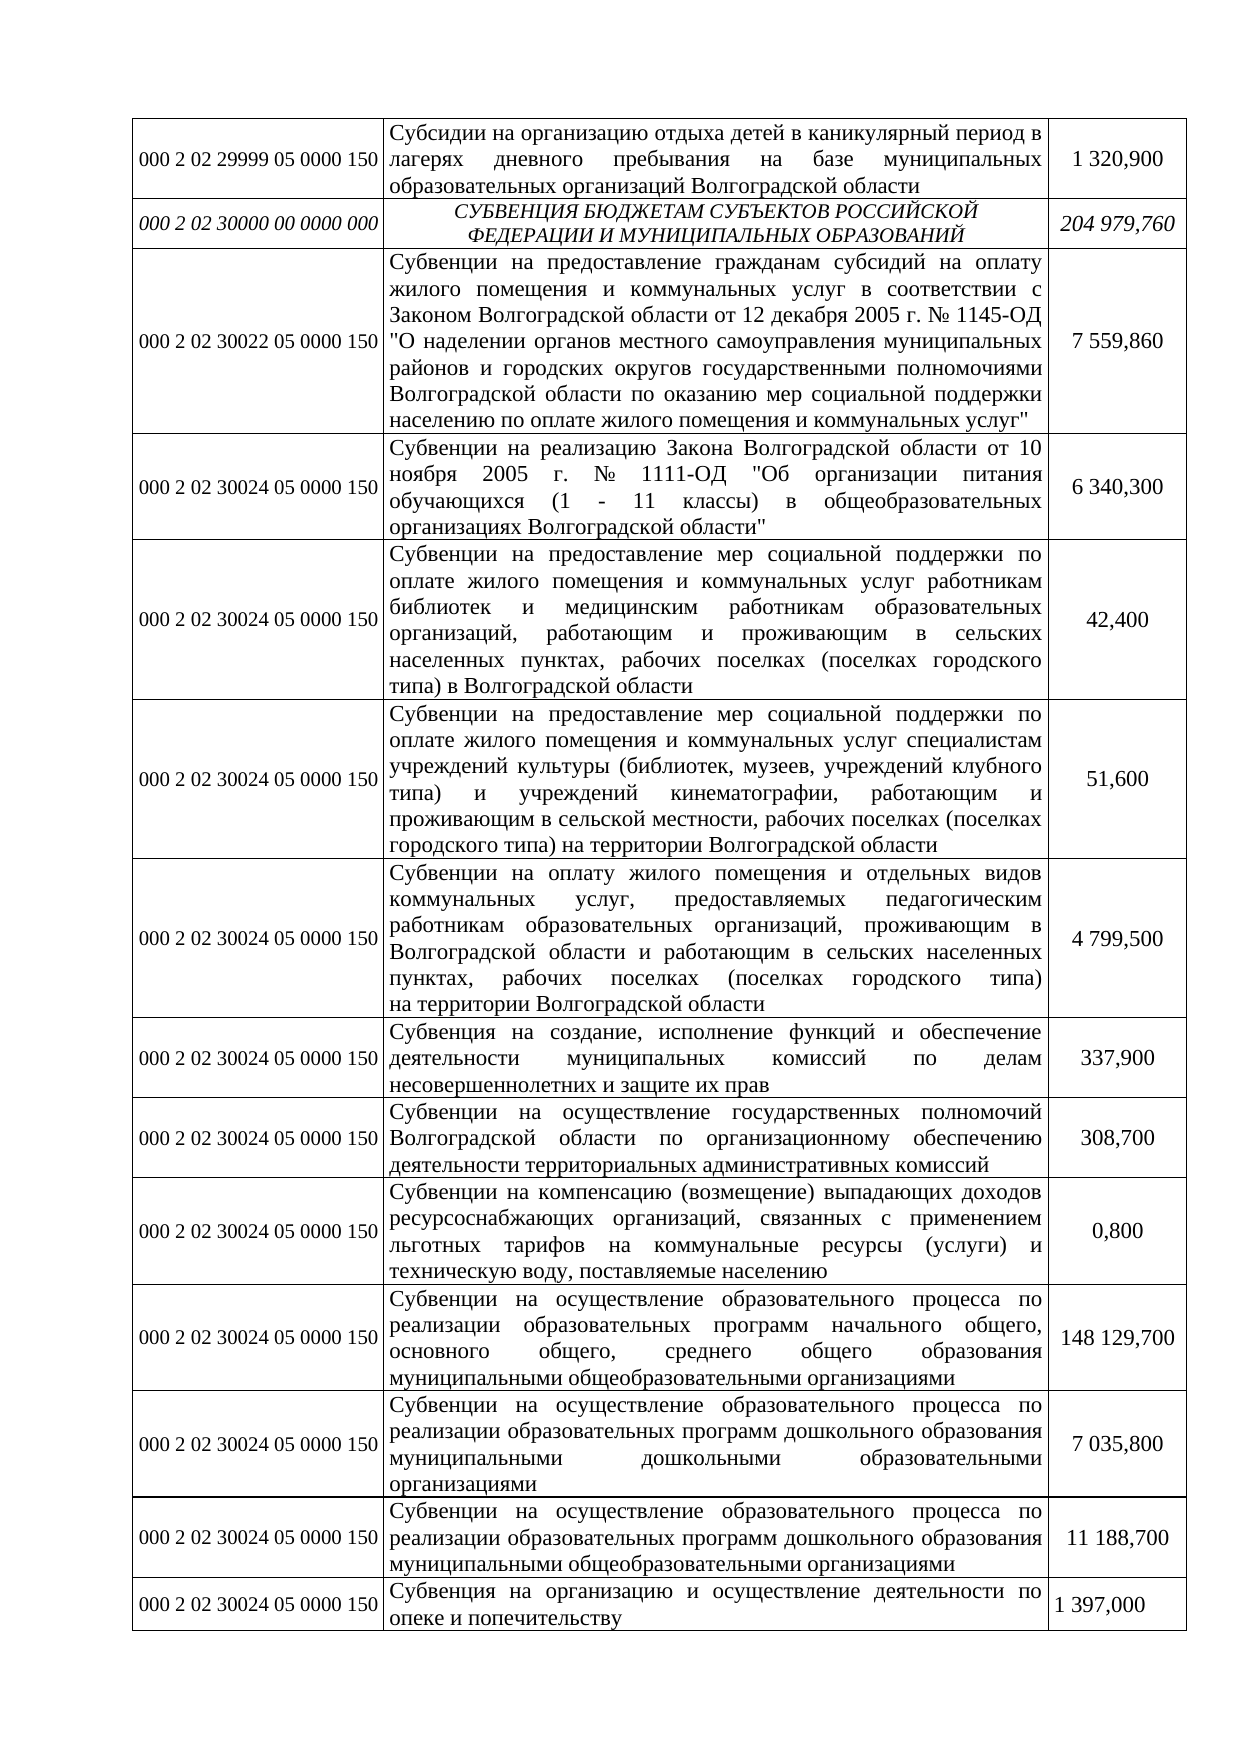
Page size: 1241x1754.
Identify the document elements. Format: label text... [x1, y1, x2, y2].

table_cell 7 035,800 [1049, 1391, 1186, 1496]
table_cell 000 2 02 30024 05 0000 150 [133, 1178, 383, 1283]
table_cell 000 2 02 30024 05 0000 150 [133, 1391, 383, 1496]
table_cell 000 2 02 30024 05 0000 150 [133, 700, 383, 858]
table_cell 000 2 02 30024 05 0000 150 [133, 540, 383, 698]
table_cell Субвенции на предоставление гражданам субсидий на оплату жилого помещения и коммунальных услуг в соответствии с Законом Волгоградской области от 12 декабря 2005 г. № 1145-ОД "О наделении органов местного самоуправления муниципальных районов и городских округов государственными полномочиями Волгоградской области по оказанию мер социальной поддержки населению по оплате жилого помещения и коммунальных услуг" [384, 249, 1048, 433]
table_cell Субвенции на оплату жилого помещения и отдельных видов коммунальных услуг, предоставляемых педагогическим работникам образовательных организаций, проживающим в Волгоградской области и работающим в сельских населенных пунктах, рабочих поселках (поселках городского типа) на территории Волгоградской области [384, 859, 1048, 1017]
table_cell 0,800 [1049, 1178, 1186, 1283]
table_cell 000 2 02 30024 05 0000 150 [133, 1498, 383, 1577]
table_cell 337,900 [1049, 1018, 1186, 1097]
table_cell Субвенции на осуществление образовательного процесса по реализации образовательных программ дошкольного образования муниципальными дошкольными образовательными организациями [384, 1391, 1048, 1496]
table_cell 7 559,860 [1049, 249, 1186, 433]
table_cell 1 397,000 [1049, 1578, 1186, 1630]
table_cell 4 799,500 [1049, 859, 1186, 1017]
table_cell СУБВЕНЦИЯ БЮДЖЕТАМ СУБЪЕКТОВ РОССИЙСКОЙ ФЕДЕРАЦИИ И МУНИЦИПАЛЬНЫХ ОБРАЗОВАНИЙ [384, 199, 1048, 247]
table_cell 6 340,300 [1049, 434, 1186, 539]
table_cell 51,600 [1049, 700, 1186, 858]
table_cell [133, 119, 383, 198]
table_cell 000 2 02 30024 05 0000 150 [133, 434, 383, 539]
table_cell Субвенция на организацию и осуществление деятельности по опеке и попечительству [384, 1578, 1048, 1630]
table_cell 42,400 [1049, 540, 1186, 698]
table_cell 000 2 02 30000 00 0000 000 [133, 199, 383, 247]
table_cell Субсидии на организацию отдыха детей в каникулярный период в лагерях дневного пребывания на базе муниципальных образовательных организаций Волгоградской области [384, 119, 1048, 198]
table_cell Субвенция на создание, исполнение функций и обеспечение деятельности муниципальных комиссий по делам несовершеннолетних и защите их прав [384, 1018, 1048, 1097]
table_cell 000 2 02 30022 05 0000 150 [133, 249, 383, 433]
table_cell 204 979,760 [1049, 199, 1186, 247]
table_cell Субвенции на компенсацию (возмещение) выпадающих доходов ресурсоснабжающих организаций, связанных с применением льготных тарифов на коммунальные ресурсы (услуги) и техническую воду, поставляемые населению [384, 1178, 1048, 1283]
table_cell Субвенции на реализацию Закона Волгоградской области от 10 ноября 2005 г. № 1111-ОД "Об организации питания обучающихся (1 - 11 классы) в общеобразовательных организациях Волгоградской области" [384, 434, 1048, 539]
table_cell 000 2 02 30024 05 0000 150 [133, 1098, 383, 1177]
table_cell Субвенции на предоставление мер социальной поддержки по оплате жилого помещения и коммунальных услуг работникам библиотек и медицинским работникам образовательных организаций, работающим и проживающим в сельских населенных пунктах, рабочих поселках (поселках городского типа) в Волгоградской области [384, 540, 1048, 698]
table_cell Субвенции на осуществление образовательного процесса по реализации образовательных программ начального общего, основного общего, среднего общего образования муниципальными общеобразовательными организациями [384, 1285, 1048, 1390]
table_cell 000 2 02 30024 05 0000 150 [133, 1285, 383, 1390]
table_cell 1 320,900 [1049, 119, 1186, 198]
table_cell Субвенции на осуществление государственных полномочий Волгоградской области по организационному обеспечению деятельности территориальных административных комиссий [384, 1098, 1048, 1177]
table_cell Субвенции на предоставление мер социальной поддержки по оплате жилого помещения и коммунальных услуг специалистам учреждений культуры (библиотек, музеев, учреждений клубного типа) и учреждений кинематографии, работающим и проживающим в сельской местности, рабочих поселках (поселках городского типа) на территории Волгоградской области [384, 700, 1048, 858]
table_cell 148 129,700 [1049, 1285, 1186, 1390]
table_cell 11 188,700 [1049, 1498, 1186, 1577]
table_cell 308,700 [1049, 1098, 1186, 1177]
table_cell 000 2 02 30024 05 0000 150 [133, 859, 383, 1017]
table_cell Субвенции на осуществление образовательного процесса по реализации образовательных программ дошкольного образования муниципальными общеобразовательными организациями [384, 1498, 1048, 1577]
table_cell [133, 1578, 383, 1630]
table_cell 000 2 02 30024 05 0000 150 [133, 1018, 383, 1097]
